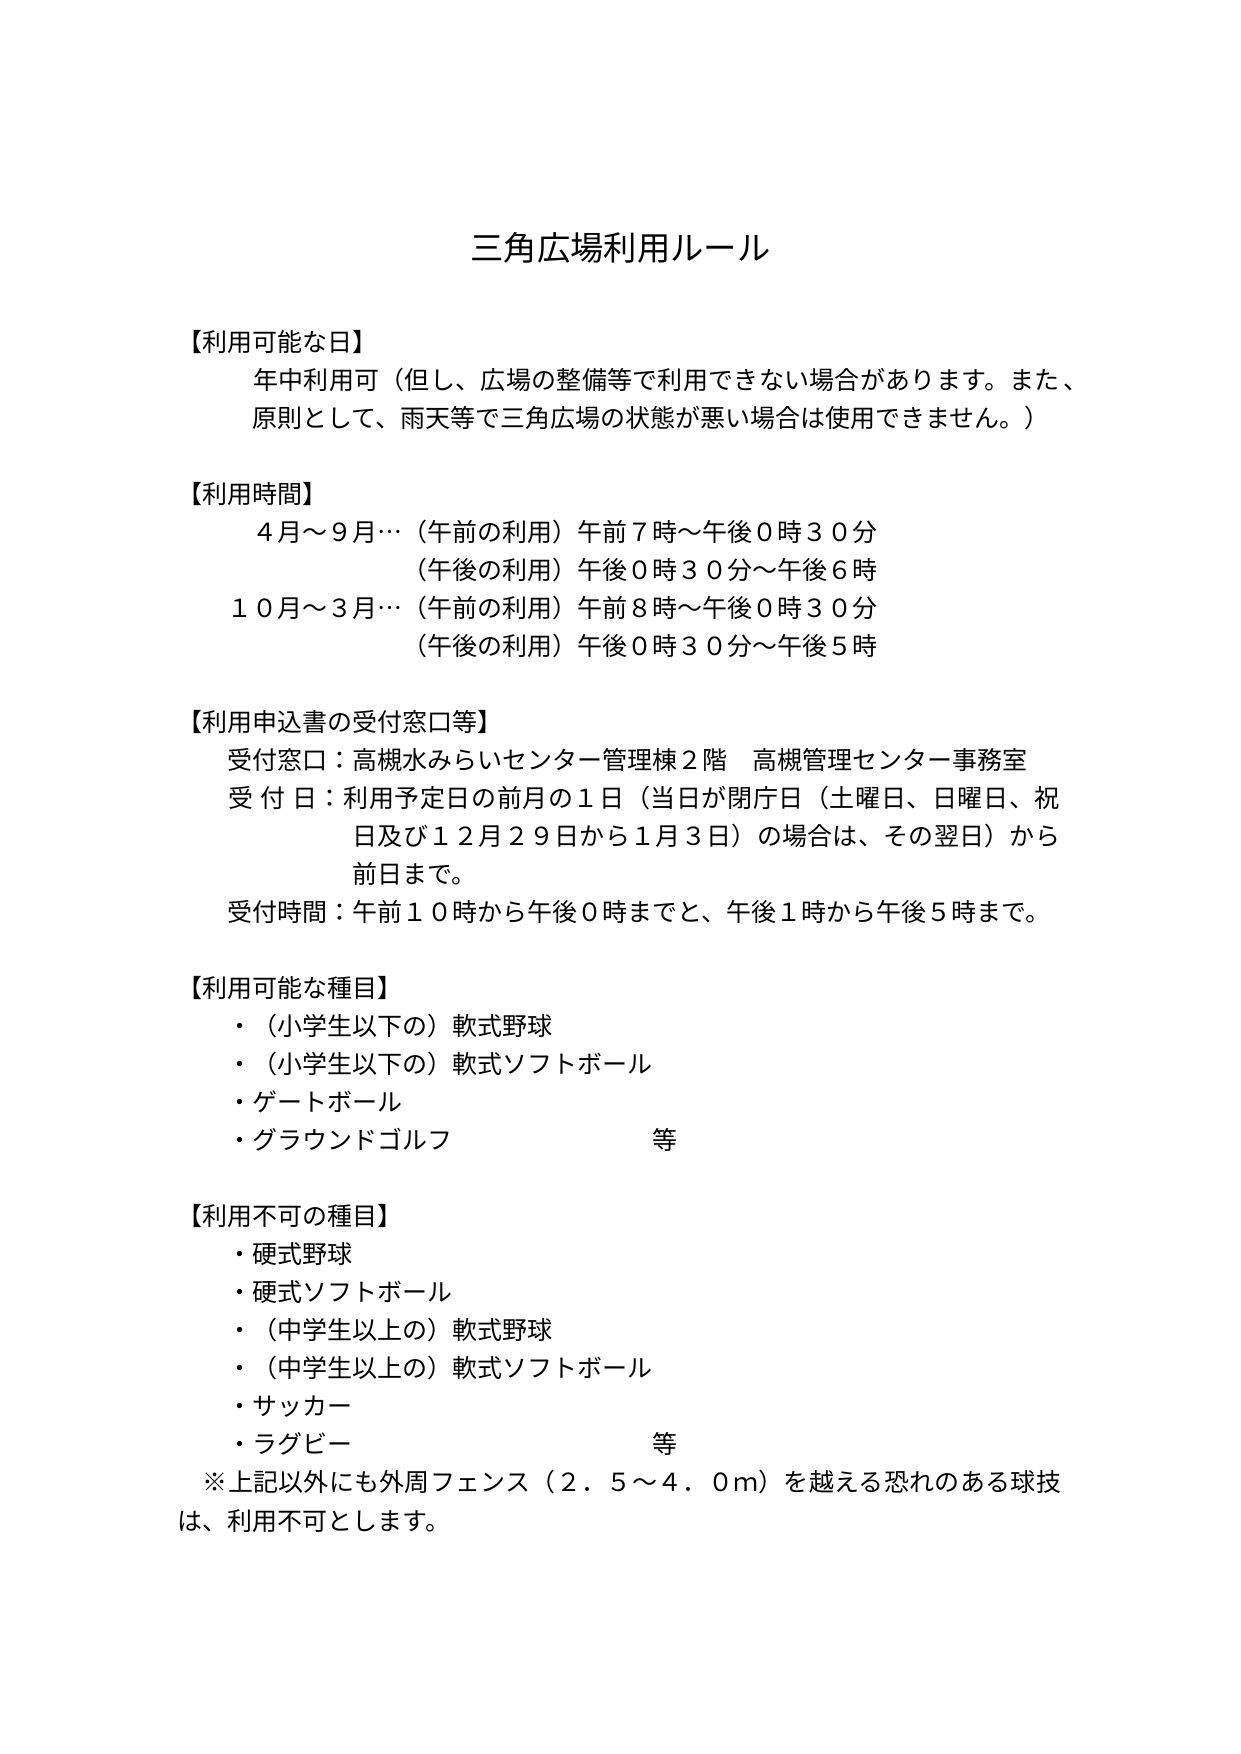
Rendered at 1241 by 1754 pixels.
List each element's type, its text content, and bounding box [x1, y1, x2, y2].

text ・硬式野球 [177, 1234, 1063, 1272]
text ・（小学生以下の）軟式ソフトボール [177, 1044, 1063, 1082]
text 受付時間：午前１０時から午後０時までと、午後１時から午後５時まで。 [177, 892, 1063, 930]
text 【利用可能な種目】 [177, 968, 1063, 1006]
text ※上記以外にも外周フェンス（２．５～４．０ｍ）を越える恐れのある球技は、利用不可とします。 [177, 1462, 1063, 1538]
text ・硬式ソフトボール [177, 1272, 1063, 1310]
text （午後の利用）午後０時３０分～午後６時 [177, 549, 1063, 588]
text （午後の利用）午後０時３０分～午後５時 [177, 626, 1063, 664]
text ・（中学生以上の）軟式野球 [177, 1310, 1063, 1348]
text ・（中学生以上の）軟式ソフトボール [177, 1348, 1063, 1386]
text 年中利用可（但し、広場の整備等で利用できない場合があります。また、原則として、雨天等で三角広場の状態が悪い場合は使用できません。） [177, 359, 1063, 436]
text １０月～３月…（午前の利用）午前８時～午後０時３０分 [177, 588, 1063, 626]
text ・グラウンドゴルフ 等 [177, 1120, 1063, 1158]
text ４月～９月…（午前の利用）午前７時～午後０時３０分 [177, 512, 1063, 549]
text 【利用申込書の受付窓口等】 [177, 702, 1063, 740]
text 【利用時間】 [177, 473, 1063, 512]
text 三角広場利用ルール [177, 207, 1063, 283]
text 受付窓口：高槻水みらいセンター管理棟２階 高槻管理センター事務室 [177, 740, 1063, 778]
text ・（小学生以下の）軟式野球 [177, 1006, 1063, 1044]
text 【利用可能な日】 [177, 321, 1063, 359]
text 受 付 日：利用予定日の前月の１日（当日が閉庁日（土曜日、日曜日、祝日及び１２月２９日から１月３日）の場合は、その翌日）から前日まで。 [177, 778, 1063, 892]
text ・サッカー [177, 1386, 1063, 1424]
text ・ゲートボール [177, 1082, 1063, 1120]
text ・ラグビー 等 [177, 1424, 1063, 1462]
text 【利用不可の種目】 [177, 1196, 1063, 1234]
